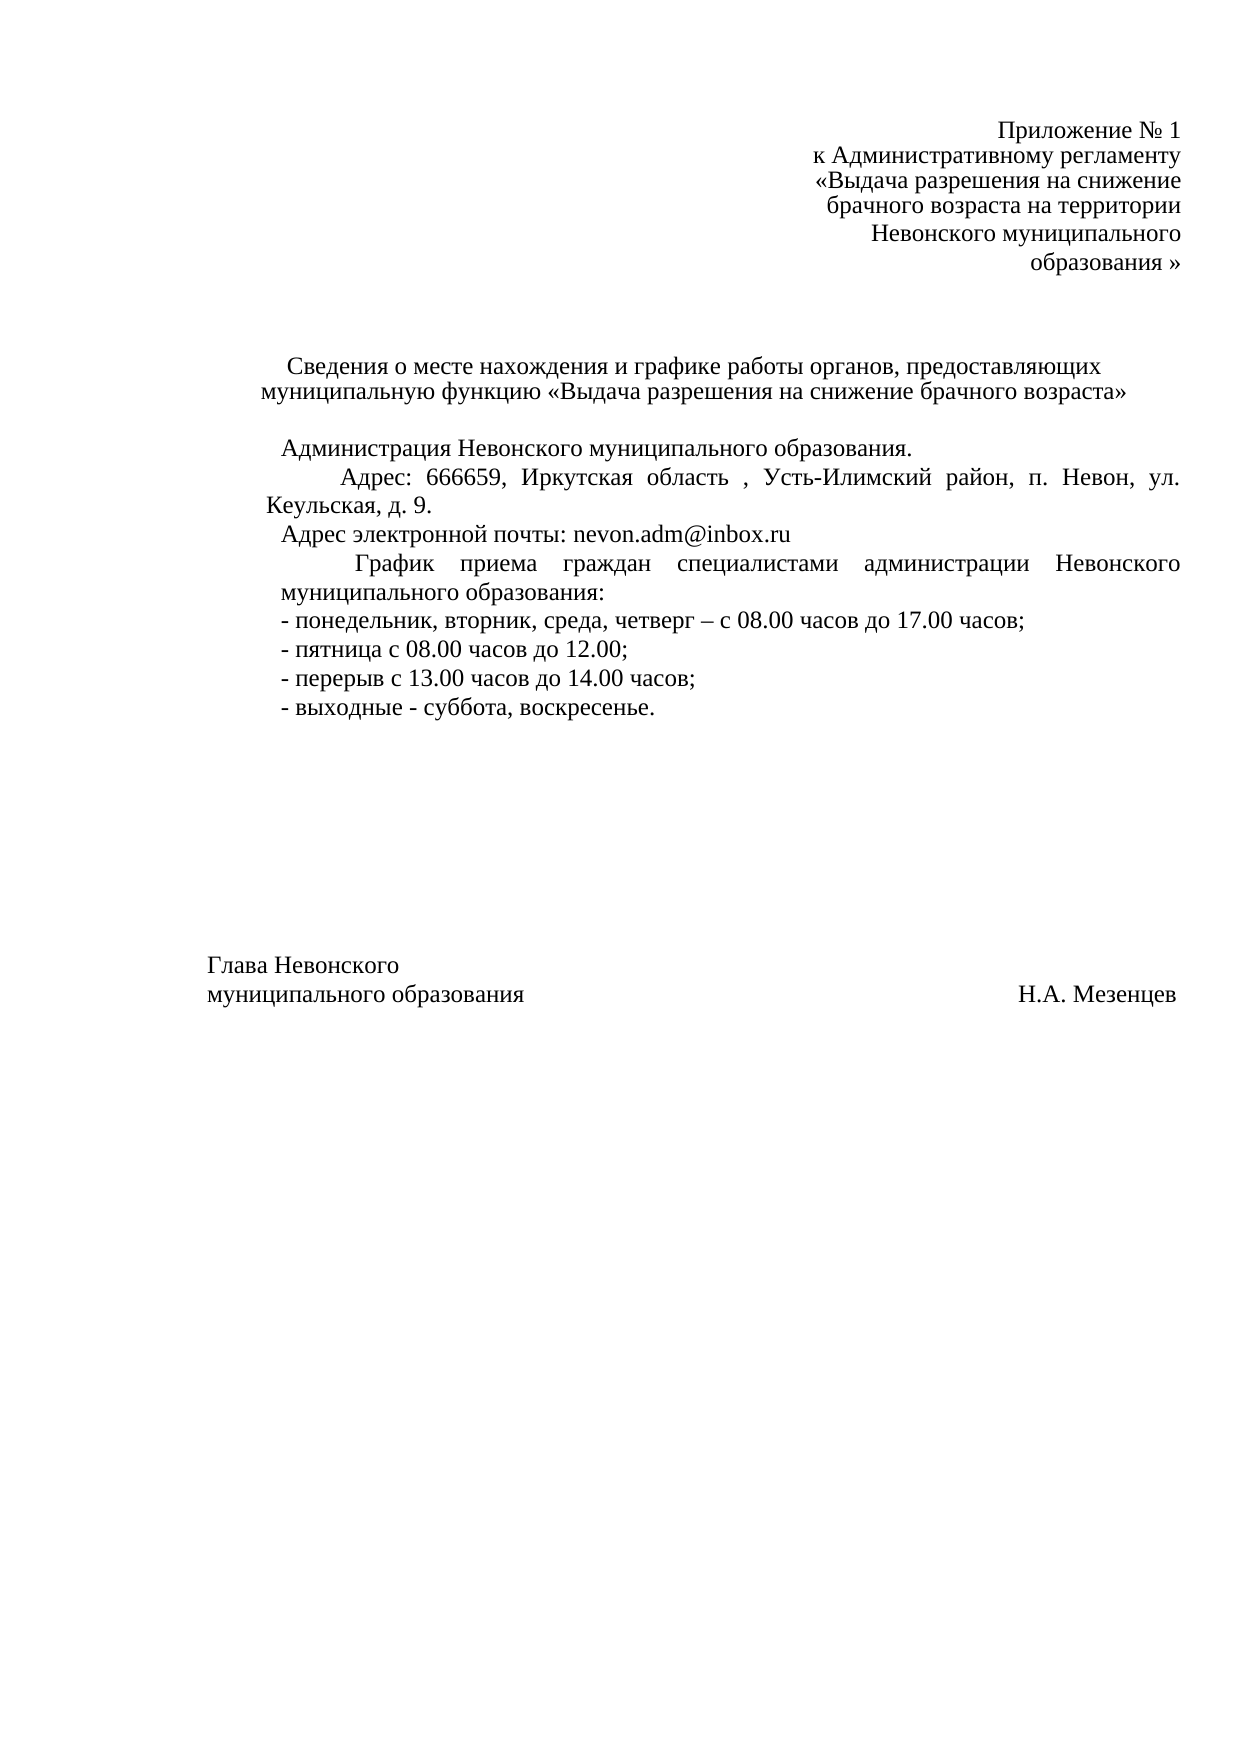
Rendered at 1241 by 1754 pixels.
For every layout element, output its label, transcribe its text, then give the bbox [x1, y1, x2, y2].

text - пятница с 08.00 часов до 12.00; [207, 634, 1181, 663]
text брачного возраста на территории [207, 193, 1181, 218]
text Глава Невонского [207, 951, 1181, 979]
text - выходные - суббота, воскресенье. [207, 692, 1181, 721]
text Адрес электронной почты: nevon.adm@inbox.ru [207, 519, 1181, 548]
text Сведения о месте нахождения и графике работы органов, предоставляющих муниципальную функцию «Выдача разрешения на снижение брачного возраста» [207, 354, 1181, 404]
text - перерыв с 13.00 часов до 14.00 часов; [207, 663, 1181, 692]
text Невонского муниципального [207, 218, 1181, 247]
text График приема граждан специалистами администрации Невонского муниципального образования: [281, 548, 1181, 606]
text «Выдача разрешения на снижение [207, 168, 1181, 193]
text к Административному регламенту [207, 143, 1181, 168]
text - понедельник, вторник, среда, четверг – с 08.00 часов до 17.00 часов; [207, 606, 1181, 634]
text Администрация Невонского муниципального образования. [207, 433, 1181, 462]
text Адрес: 666659, Иркутская область , Усть-Илимский район, п. Невон, ул. Кеульская, д. 9. [266, 462, 1181, 519]
text Приложение № 1 [207, 118, 1181, 143]
text образования » [207, 247, 1181, 276]
text муниципального образования Н.А. Мезенцев [207, 979, 1181, 1008]
